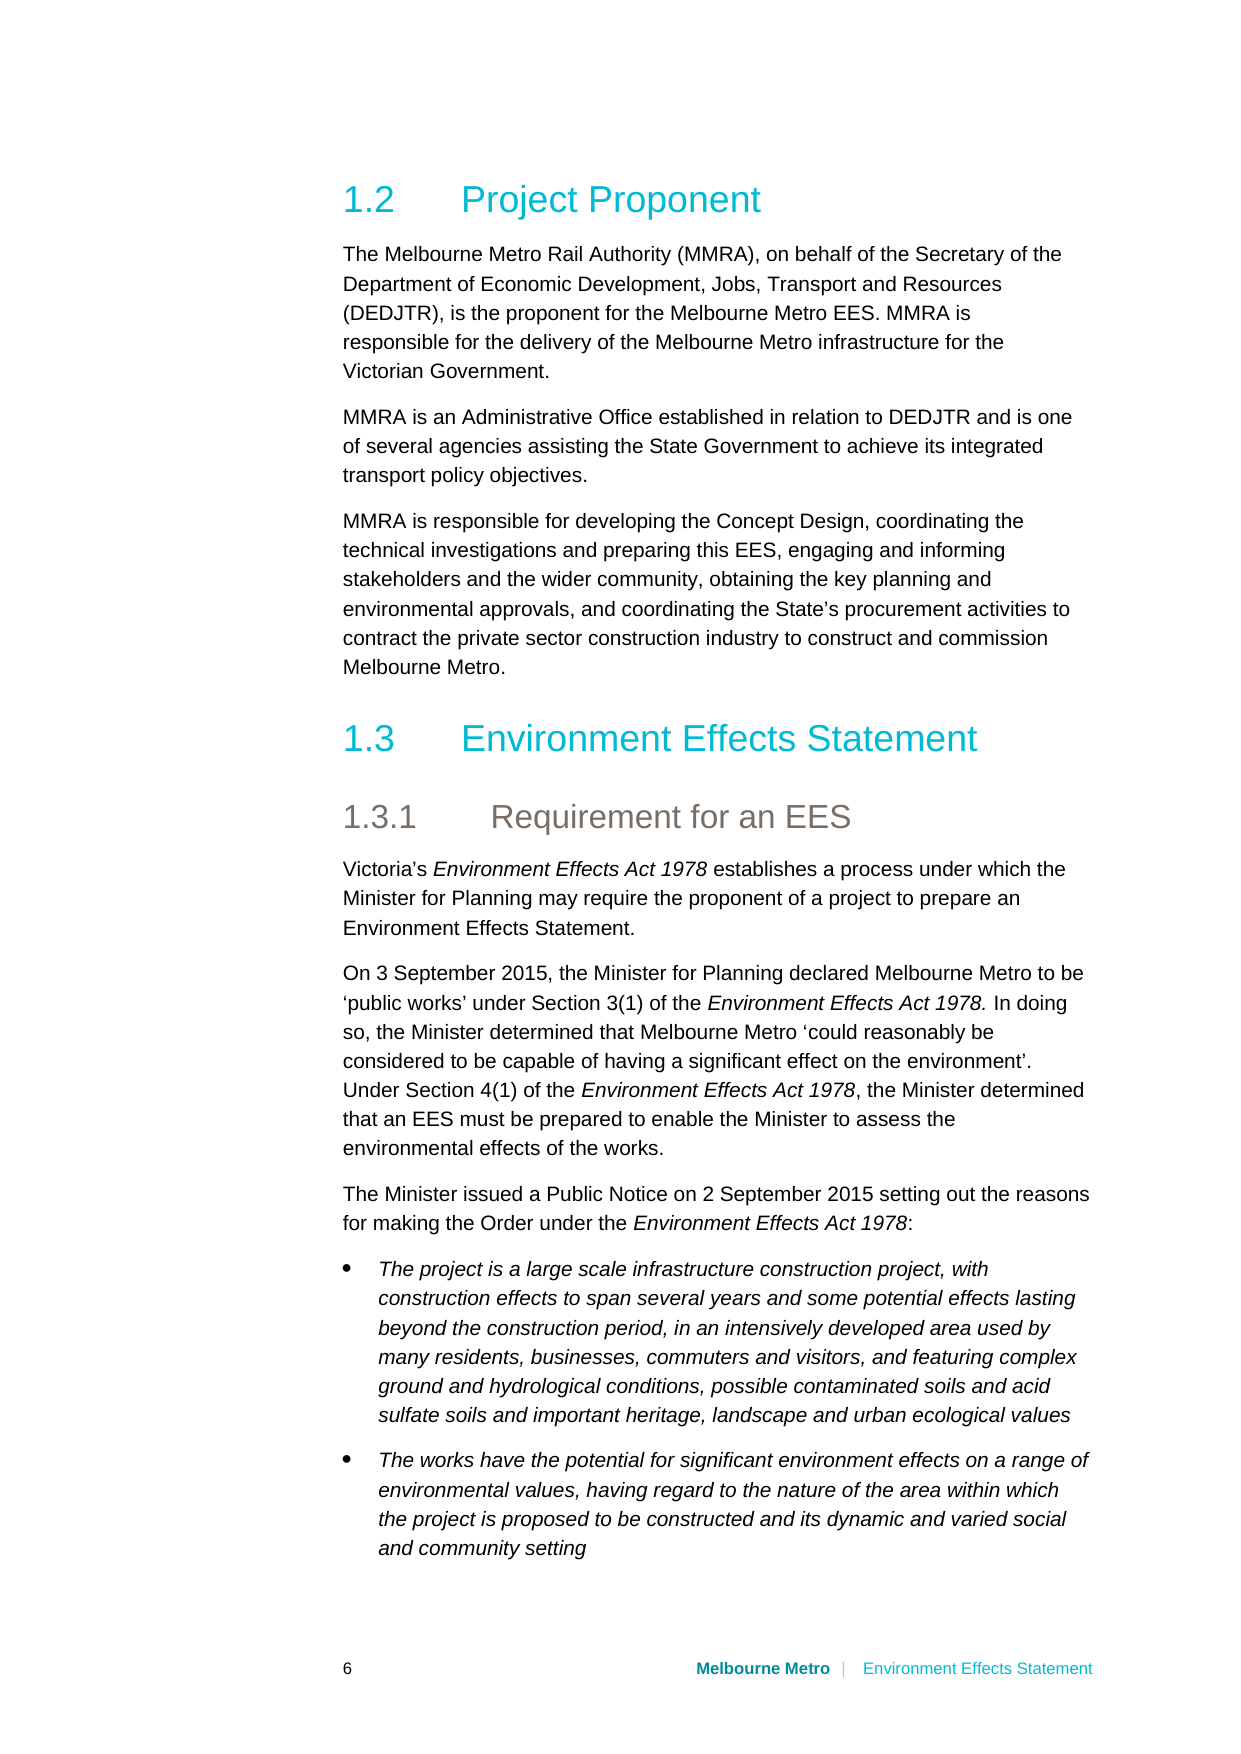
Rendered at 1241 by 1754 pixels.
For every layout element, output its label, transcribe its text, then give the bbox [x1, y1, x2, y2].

subtitle Requirement for an EES [343, 797, 1092, 835]
text The Melbourne Metro Rail Authority (MMRA), on behalf of the Secretary of the Department of Economic Development, Jobs, Transport and Resources (DEDJTR), is the proponent for the Melbourne Metro EES. MMRA is responsible for the delivery of the Melbourne Metro infrastructure for the Victorian Government. [343, 237, 1092, 383]
text The works have the potential for significant environment effects on a range of environmental values, having regard to the nature of the area within which the project is proposed to be constructed and its dynamic and varied social and community setting [343, 1443, 1092, 1560]
text The Minister issued a Public Notice on 2 September 2015 setting out the reasons for making the Order under the Environment Effects Act 1978: [343, 1177, 1092, 1235]
text MMRA is responsible for developing the Concept Design, coordinating the technical investigations and preparing this EES, engaging and informing stakeholders and the wider community, obtaining the key planning and environmental approvals, and coordinating the State’s procurement activities to contract the private sector construction industry to construct and commission Melbourne Metro. [343, 504, 1092, 679]
text MMRA is an Administrative Office established in relation to DEDJTR and is one of several agencies assisting the State Government to achieve its integrated transport policy objectives. [343, 399, 1092, 487]
text The project is a large scale infrastructure construction project, with construction effects to span several years and some potential effects lasting beyond the construction period, in an intensively developed area used by many residents, businesses, commuters and visitors, and featuring complex ground and hydrological conditions, possible contaminated soils and acid sulfate soils and important heritage, landscape and urban ecological values [343, 1252, 1092, 1427]
text On 3 September 2015, the Minister for Planning declared Melbourne Metro to be ‘public works’ under Section 3(1) of the Environment Effects Act 1978. In doing so, the Minister determined that Melbourne Metro ‘could reasonably be considered to be capable of having a significant effect on the environment’. Under Section 4(1) of the Environment Effects Act 1978, the Minister determined that an EES must be prepared to enable the Minister to assess the environmental effects of the works. [343, 956, 1092, 1160]
text Victoria’s Environment Effects Act 1978 establishes a process under which the Minister for Planning may require the proponent of a project to prepare an Environment Effects Statement. [343, 852, 1092, 939]
subtitle Project Proponent [343, 177, 1092, 220]
subtitle Environment Effects Statement [343, 716, 1092, 759]
